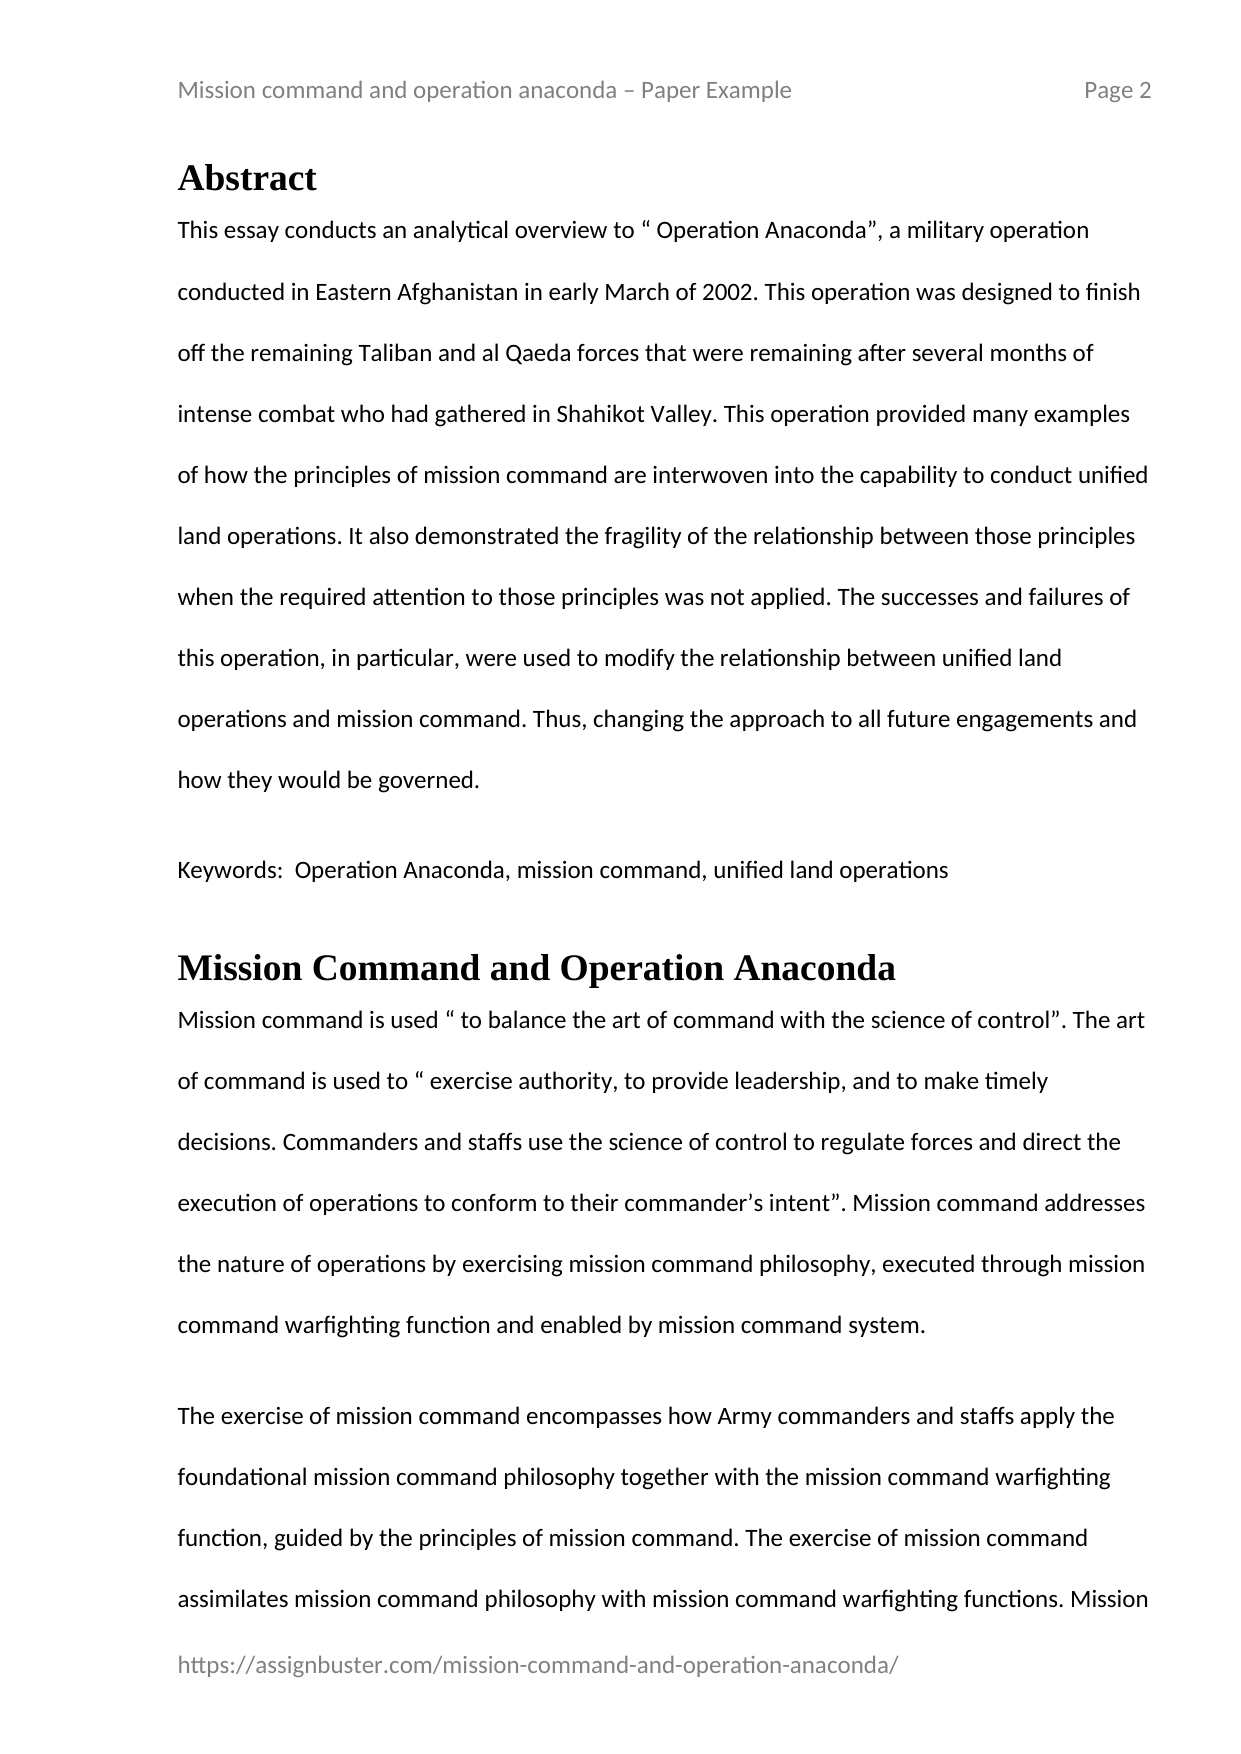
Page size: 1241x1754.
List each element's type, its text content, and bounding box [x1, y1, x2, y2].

subtitle Mission Command and Operation Anaconda [177, 945, 1152, 988]
text Keywords: Operation Anaconda, mission command, unified land operations [177, 854, 1152, 885]
text This essay conducts an analytical overview to “ Operation Anaconda”, a military operation conducted in Eastern Afghanistan in early March of 2002. This operation was designed to finish off the remaining Taliban and al Qaeda forces that were remaining after several months of intense combat who had gathered in Shahikot Valley. This operation provided many examples of how the principles of mission command are interwoven into the capability to conduct unified land operations. It also demonstrated the fragility of the relationship between those principles when the required attention to those principles was not applied. The successes and failures of this operation, in particular, were used to modify the relationship between unified land operations and mission command. Thus, changing the approach to all future engagements and how they would be governed. [177, 215, 1152, 794]
text Mission command is used “ to balance the art of command with the science of control”. The art of command is used to “ exercise authority, to provide leadership, and to make timely decisions. Commanders and staffs use the science of control to regulate forces and direct the execution of operations to conform to their commander’s intent”. Mission command addresses the nature of operations by exercising mission command philosophy, executed through mission command warfighting function and enabled by mission command system. [177, 1004, 1152, 1340]
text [177, 1400, 1152, 1613]
subtitle Abstract [177, 156, 1152, 199]
